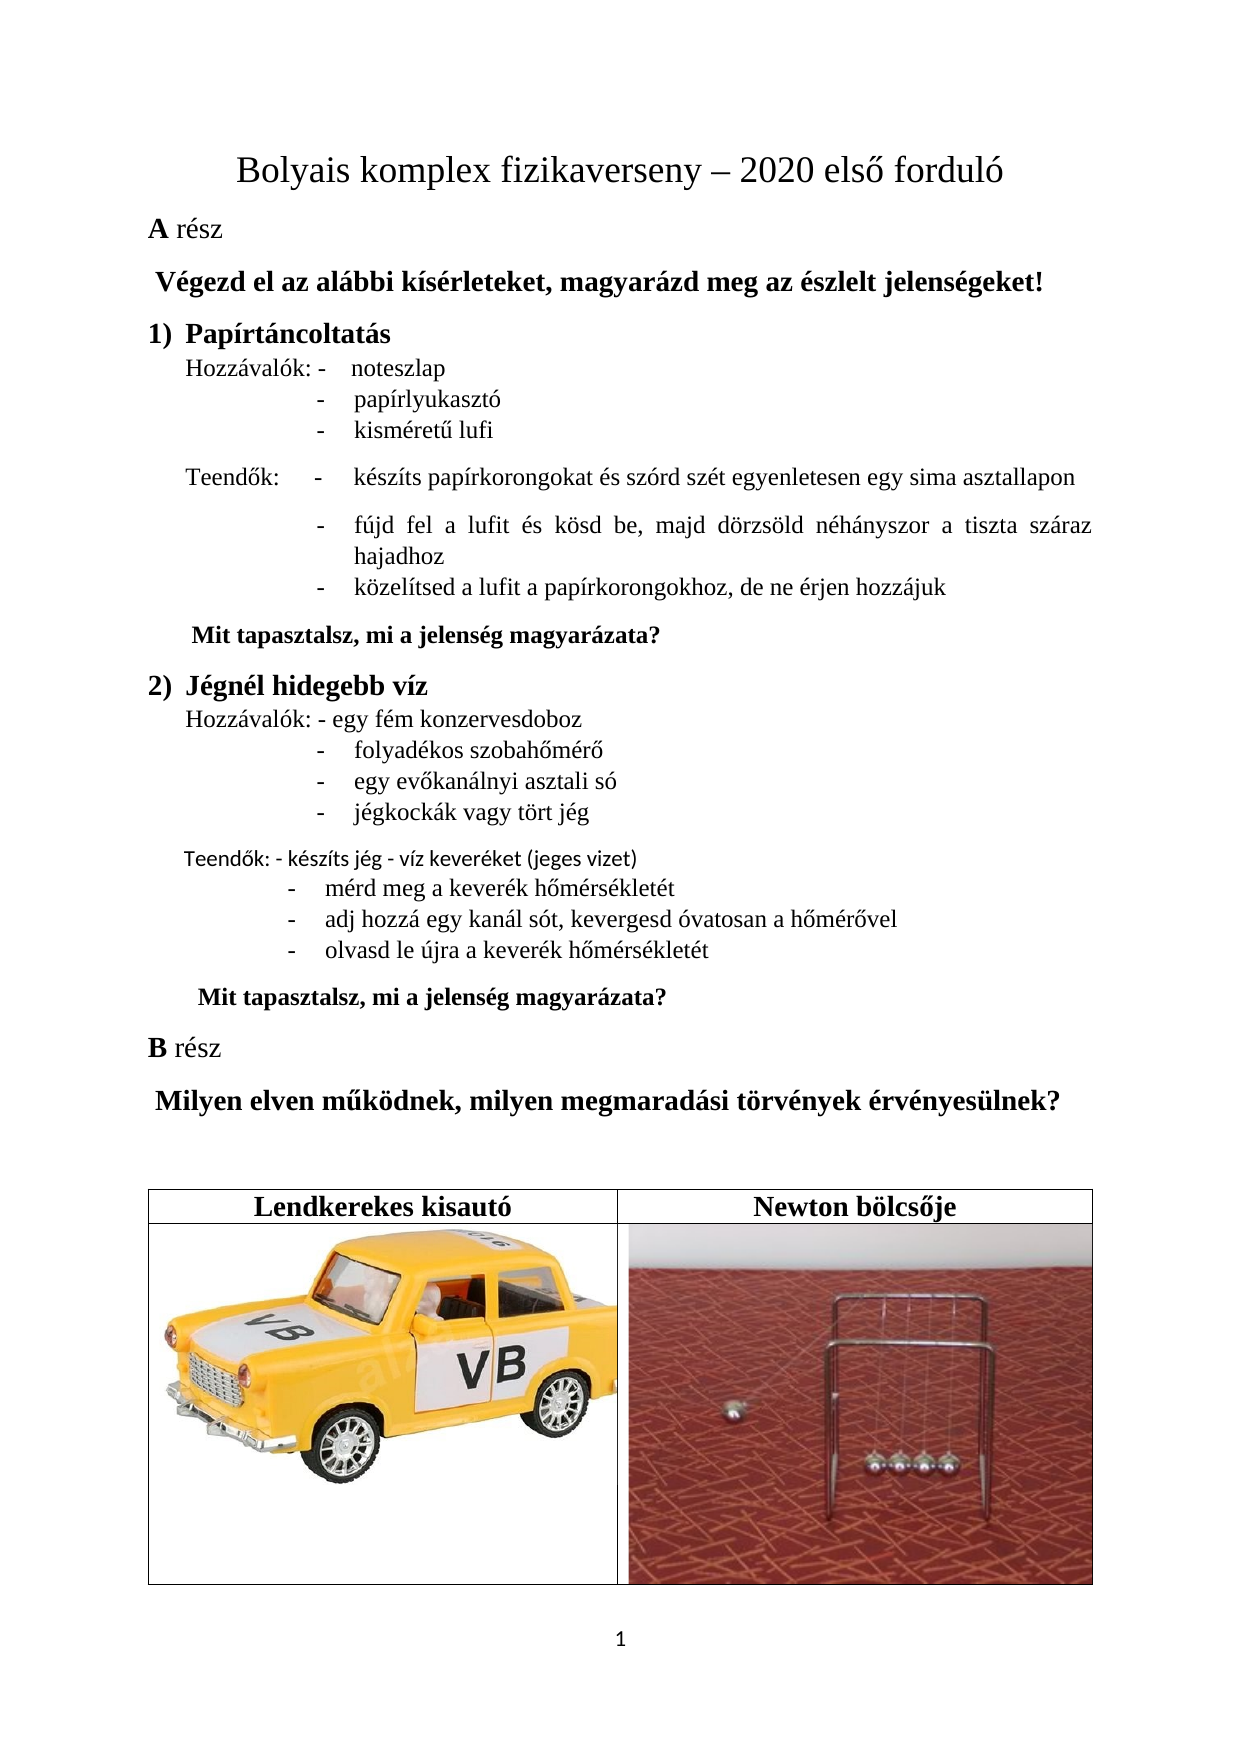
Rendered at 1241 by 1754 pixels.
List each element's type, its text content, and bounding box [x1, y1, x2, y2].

text Teendők: - készíts jég - víz keveréket (jeges vizet) [148, 844, 1093, 873]
text Bolyais komplex fizikaverseny – 2020 első forduló [148, 148, 1093, 191]
picture [628, 1224, 1093, 1584]
table_cell [618, 1224, 628, 1584]
list közelítsed a lufit a papírkorongokhoz, de ne érjen hozzájuk [316, 572, 1093, 601]
list jégkockák vagy tört jég [316, 797, 1093, 826]
text A rész [148, 211, 1093, 244]
list mérd meg a keverék hőmérsékletét [287, 873, 1093, 901]
text Milyen elven működnek, milyen megmaradási törvények érvényesülnek? [148, 1083, 1093, 1116]
list olvasd le újra a keverék hőmérsékletét [287, 935, 1093, 963]
list Papírtáncoltatás [148, 316, 1093, 350]
text Teendők: - készíts papírkorongokat és szórd szét egyenletesen egy sima asztallapon [148, 462, 1093, 491]
table_header Lendkerekes kisautó [149, 1190, 617, 1223]
text Végezd el az alábbi kísérleteket, magyarázd meg az észlelt jelenségeket! [148, 264, 1093, 297]
list kisméretű lufi [316, 415, 1093, 443]
list papírlyukasztó [316, 384, 1093, 412]
list fújd fel a lufit és kösd be, majd dörzsöld néhányszor a tiszta száraz hajadhoz [316, 510, 1093, 570]
list Jégnél hidegebb víz [148, 668, 1093, 701]
text B rész [148, 1030, 1093, 1064]
table_header Newton bölcsője [618, 1190, 1092, 1223]
list folyadékos szobahőmérő [316, 735, 1093, 763]
table_cell [149, 1224, 617, 1584]
list egy evőkanálnyi asztali só [316, 766, 1093, 794]
list Hozzávalók: - egy fém konzervesdoboz [185, 704, 1093, 732]
text Mit tapasztalsz, mi a jelenség magyarázata? [148, 982, 1093, 1011]
picture [159, 1224, 618, 1485]
list adj hozzá egy kanál sót, kevergesd óvatosan a hőmérővel [287, 904, 1093, 932]
text Mit tapasztalsz, mi a jelenség magyarázata? [148, 620, 1093, 649]
list Hozzávalók: - noteszlap [185, 353, 1093, 381]
